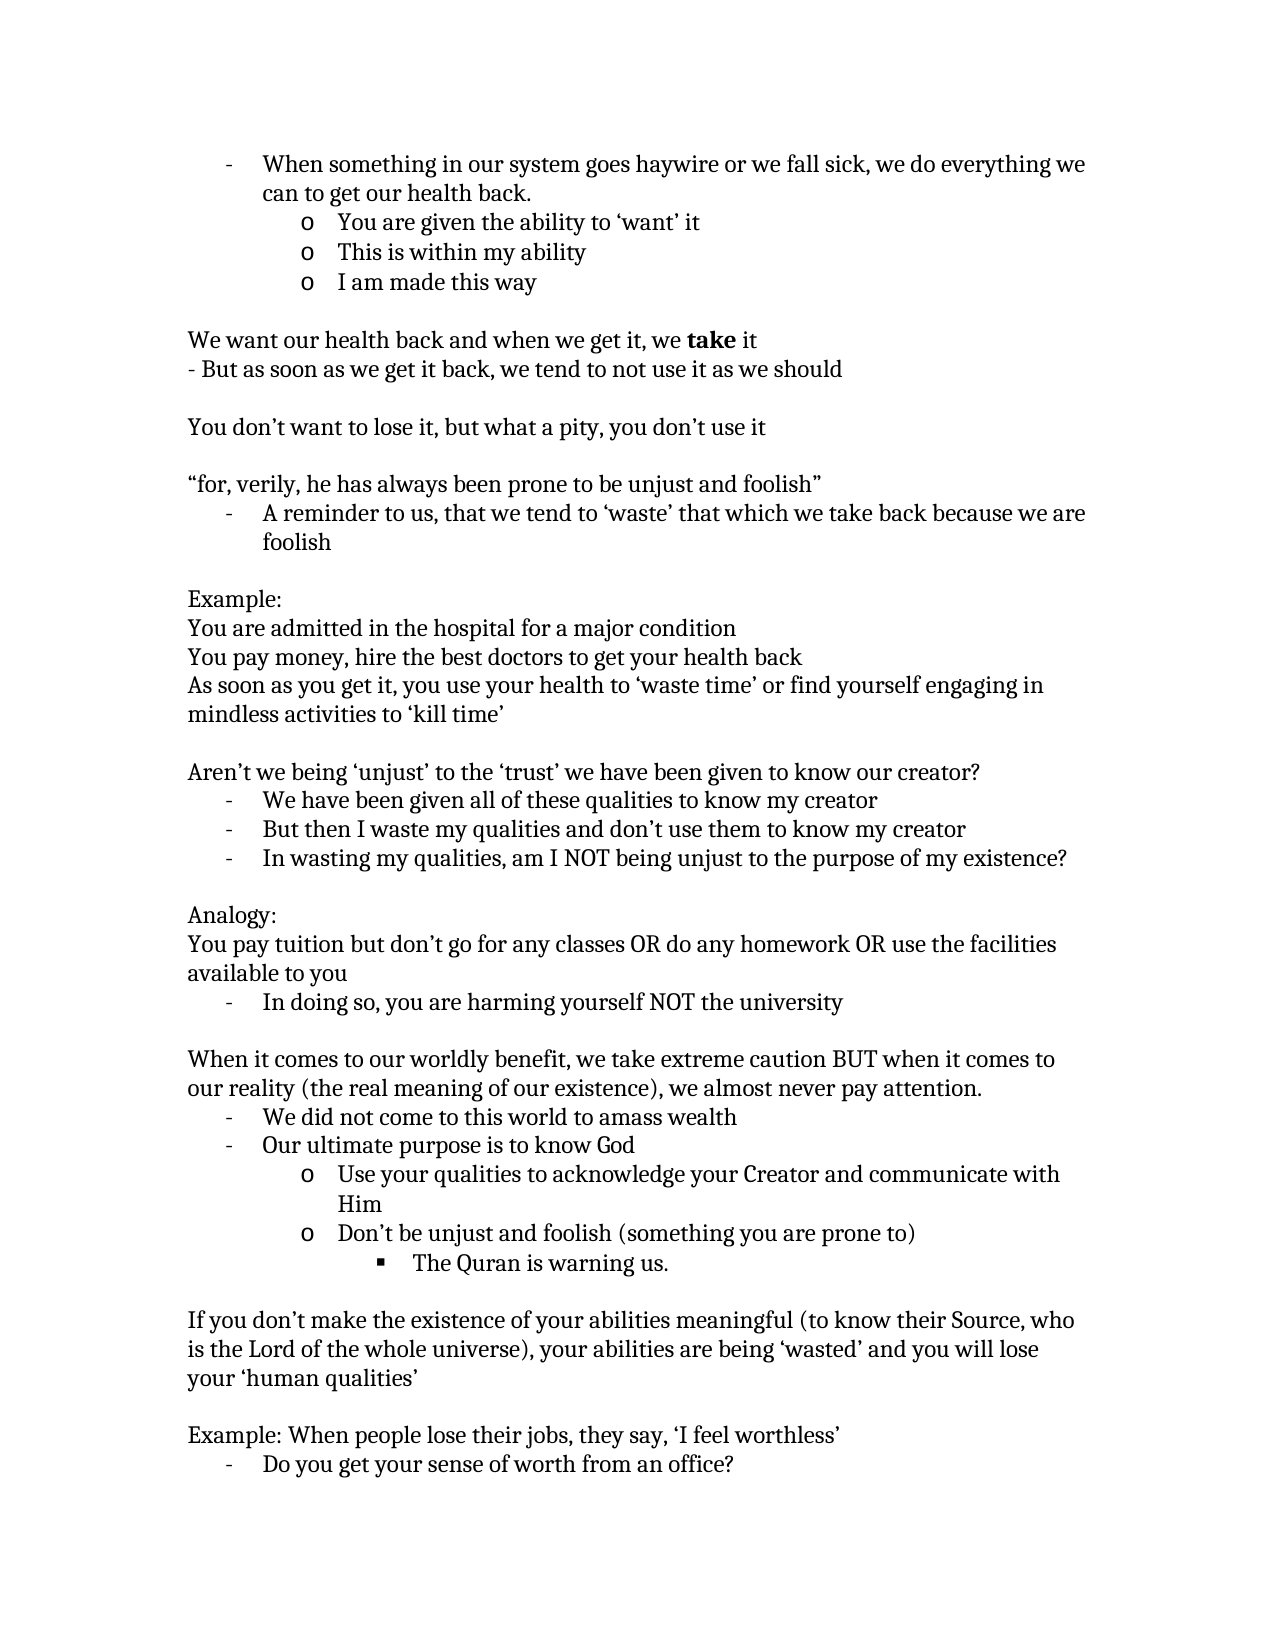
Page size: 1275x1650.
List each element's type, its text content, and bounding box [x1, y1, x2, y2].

list The Quran is warning us. [375, 1249, 1087, 1277]
list This is within my ability [300, 237, 1087, 267]
list When something in our system goes haywire or we fall sick, we do everything we can to get our health back. [225, 150, 1087, 207]
text - But as soon as we get it back, we tend to not use it as we should [187, 355, 1087, 384]
list Use your qualities to acknowledge your Creator and communicate with Him [300, 1160, 1087, 1219]
text We want our health back and when we get it, we take it [187, 326, 1087, 355]
text Aren’t we being ‘unjust’ to the ‘trust’ we have been given to know our creator? [187, 757, 1087, 786]
list Don’t be unjust and foolish (something you are prone to) [300, 1219, 1087, 1249]
list You are given the ability to ‘want’ it [300, 207, 1087, 237]
text Example: When people lose their jobs, they say, ‘I feel worthless’ [187, 1421, 1087, 1450]
list I am made this way [300, 267, 1087, 297]
text When it comes to our worldly benefit, we take extreme caution BUT when it comes to our reality (the real meaning of our existence), we almost never pay attention. [187, 1045, 1087, 1102]
list In doing so, you are harming yourself NOT the university [225, 987, 1087, 1016]
list In wasting my qualities, am I NOT being unjust to the purpose of my existence? [225, 844, 1087, 872]
text Example: [187, 585, 1087, 614]
list We have been given all of these qualities to know my creator [225, 786, 1087, 815]
list But then I waste my qualities and don’t use them to know my creator [225, 815, 1087, 844]
text Analogy: [187, 901, 1087, 930]
text As soon as you get it, you use your health to ‘waste time’ or find yourself engaging in mindless activities to ‘kill time’ [187, 671, 1087, 729]
text You pay money, hire the best doctors to get your health back [187, 642, 1087, 671]
list We did not come to this world to amass wealth [225, 1102, 1087, 1131]
text You pay tuition but don’t go for any classes OR do any homework OR use the facilities available to you [187, 930, 1087, 987]
text You don’t want to lose it, but what a pity, you don’t use it [187, 412, 1087, 441]
text “for, verily, he has always been prone to be unjust and foolish” [187, 470, 1087, 499]
list Our ultimate purpose is to know God [225, 1131, 1087, 1160]
text If you don’t make the existence of your abilities meaningful (to know their Source, who is the Lord of the whole universe), your abilities are being ‘wasted’ and you will lose your ‘human qualities’ [187, 1306, 1087, 1392]
text You are admitted in the hospital for a major condition [187, 614, 1087, 642]
list Do you get your sense of worth from an office? [225, 1450, 1087, 1479]
list A reminder to us, that we tend to ‘waste’ that which we take back because we are foolish [225, 499, 1087, 556]
